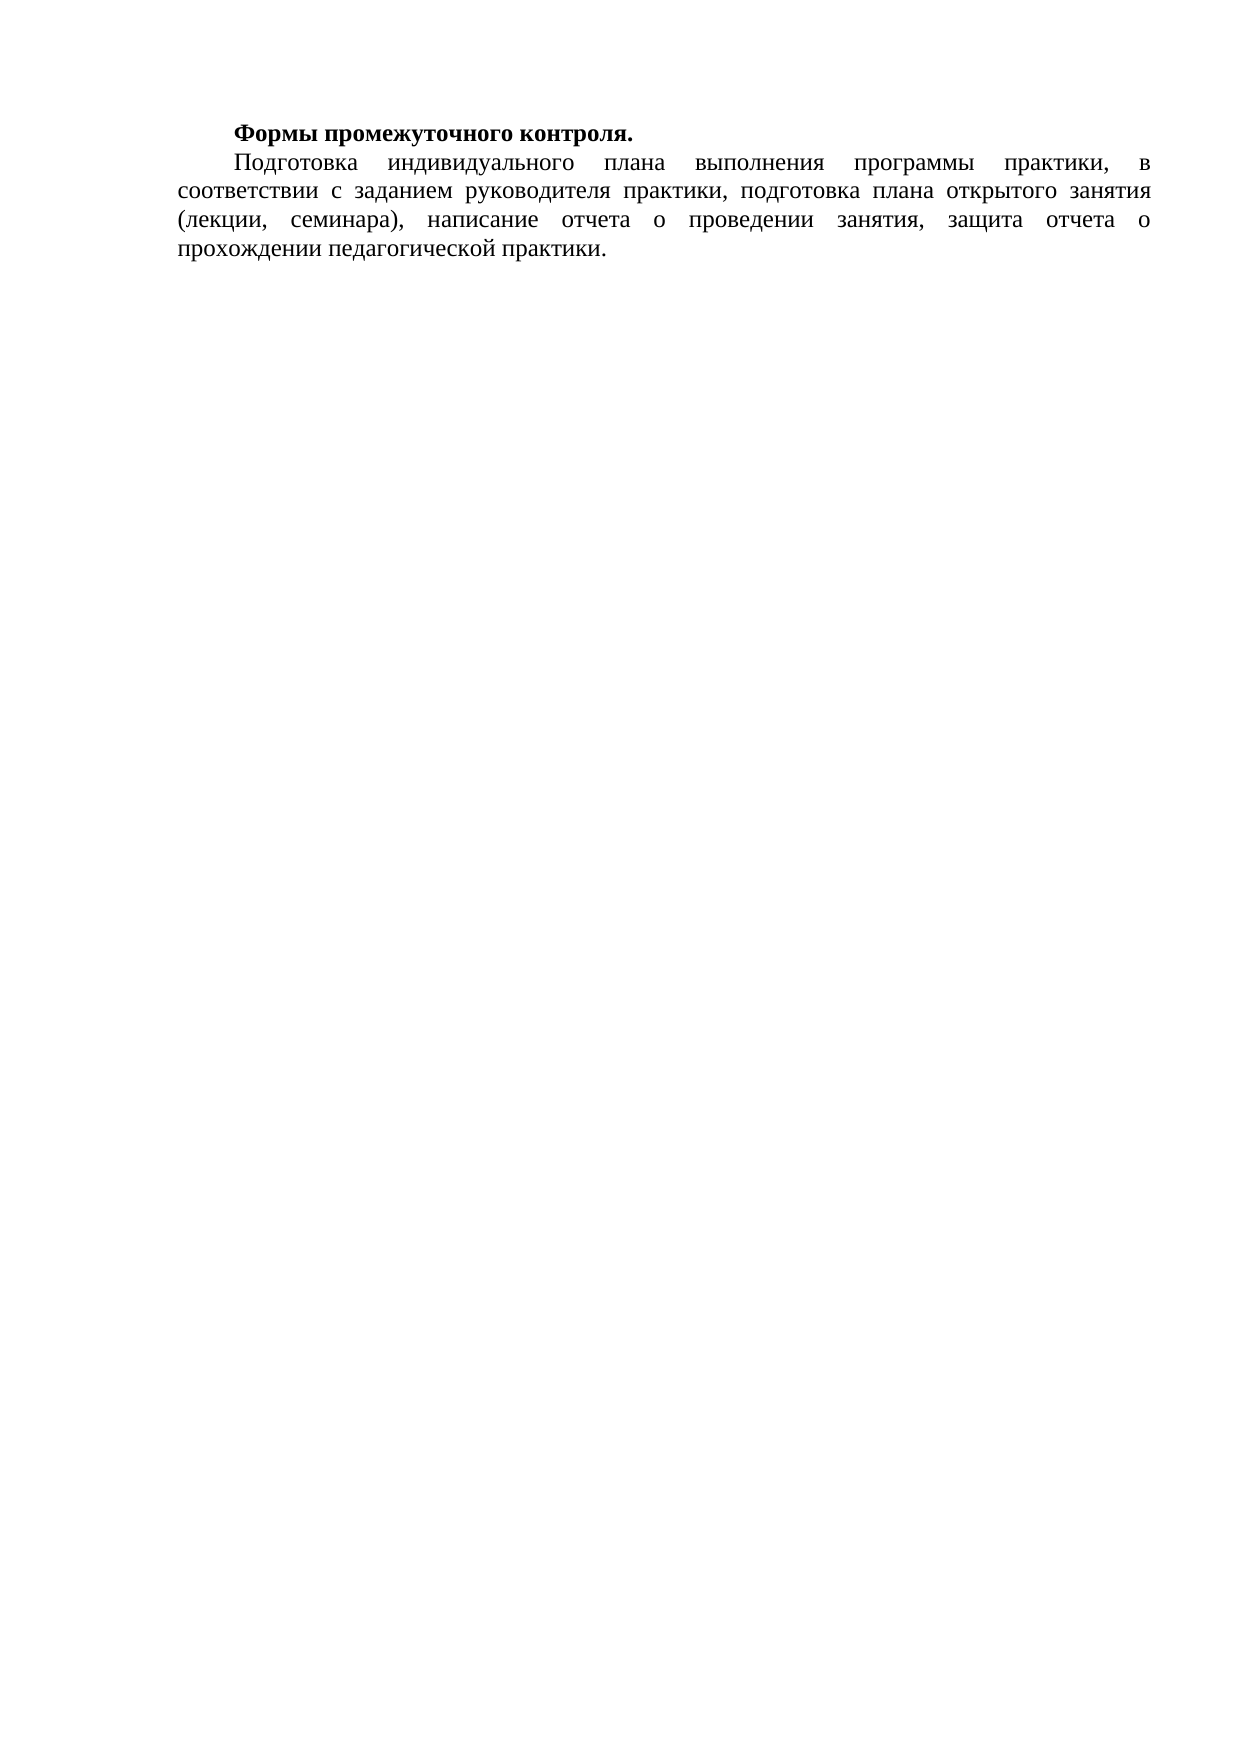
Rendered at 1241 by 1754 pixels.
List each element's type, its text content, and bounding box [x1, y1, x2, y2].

text Формы промежуточного контроля. [177, 118, 1152, 147]
text Подготовка индивидуального плана выполнения программы практики, в соответствии с заданием руководителя практики, подготовка плана открытого занятия (лекции, семинара), написание отчета о проведении занятия, защита отчета о прохождении педагогической практики. [177, 147, 1152, 262]
